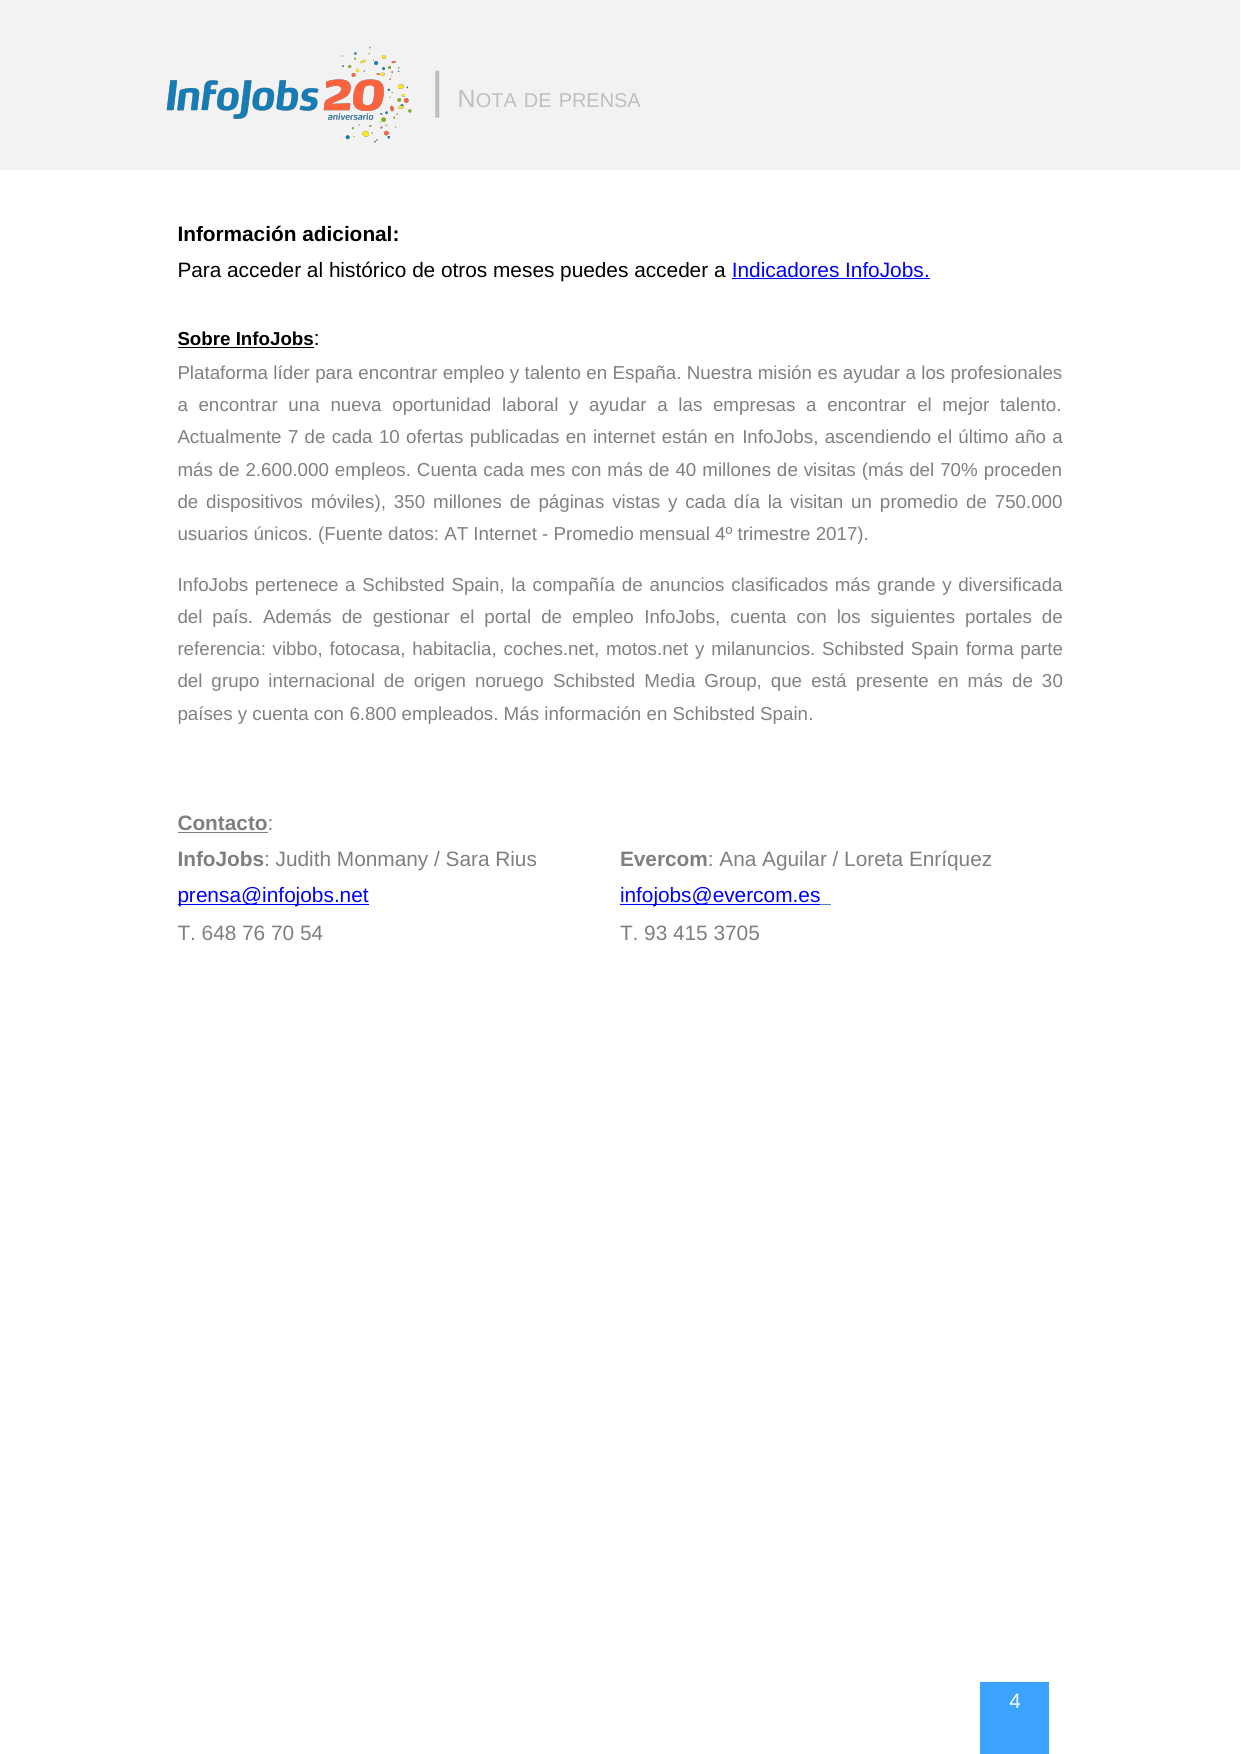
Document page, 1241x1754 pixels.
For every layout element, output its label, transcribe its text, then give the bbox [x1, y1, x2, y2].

picture [144, 10, 434, 179]
text InfoJobs: Judith Monmany / Sara Rius Evercom: Ana Aguilar / Loreta Enríquez [177, 847, 1063, 871]
text T. 648 76 70 54 T. 93 415 3705 [177, 921, 1063, 945]
text Información adicional: [177, 222, 1063, 246]
text Plataforma líder para encontrar empleo y talento en España. Nuestra misión es ayudar a los profesionales a encontrar una nueva oportunidad laboral y ayudar a las empresas a encontrar el mejor talento. Actualmente 7 de cada 10 ofertas publicadas en internet están en InfoJobs, ascendiendo el último año a más de 2.600.000 empleos. Cuenta cada mes con más de 40 millones de visitas (más del 70% proceden de dispositivos móviles), 350 millones de páginas vistas y cada día la visitan un promedio de 750.000 usuarios únicos. (Fuente datos: AT Internet - Promedio mensual 4º trimestre 2017). [177, 362, 1063, 545]
text prensa@infojobs.net infojobs@evercom.es [177, 883, 1063, 907]
text Contacto: [177, 811, 1063, 835]
text Sobre InfoJobs: [177, 326, 1063, 350]
text InfoJobs pertenece a Schibsted Spain, la compañía de anuncios clasificados más grande y diversificada del país. Además de gestionar el portal de empleo InfoJobs, cuenta con los siguientes portales de referencia: vibbo, fotocasa, habitaclia, coches.net, motos.net y milanuncios. Schibsted Spain forma parte del grupo internacional de origen noruego Schibsted Media Group, que está presente en más de 30 países y cuenta con 6.800 empleados. Más información en Schibsted Spain. [177, 573, 1063, 724]
text Para acceder al histórico de otros meses puedes acceder a Indicadores InfoJobs. [177, 257, 1063, 281]
